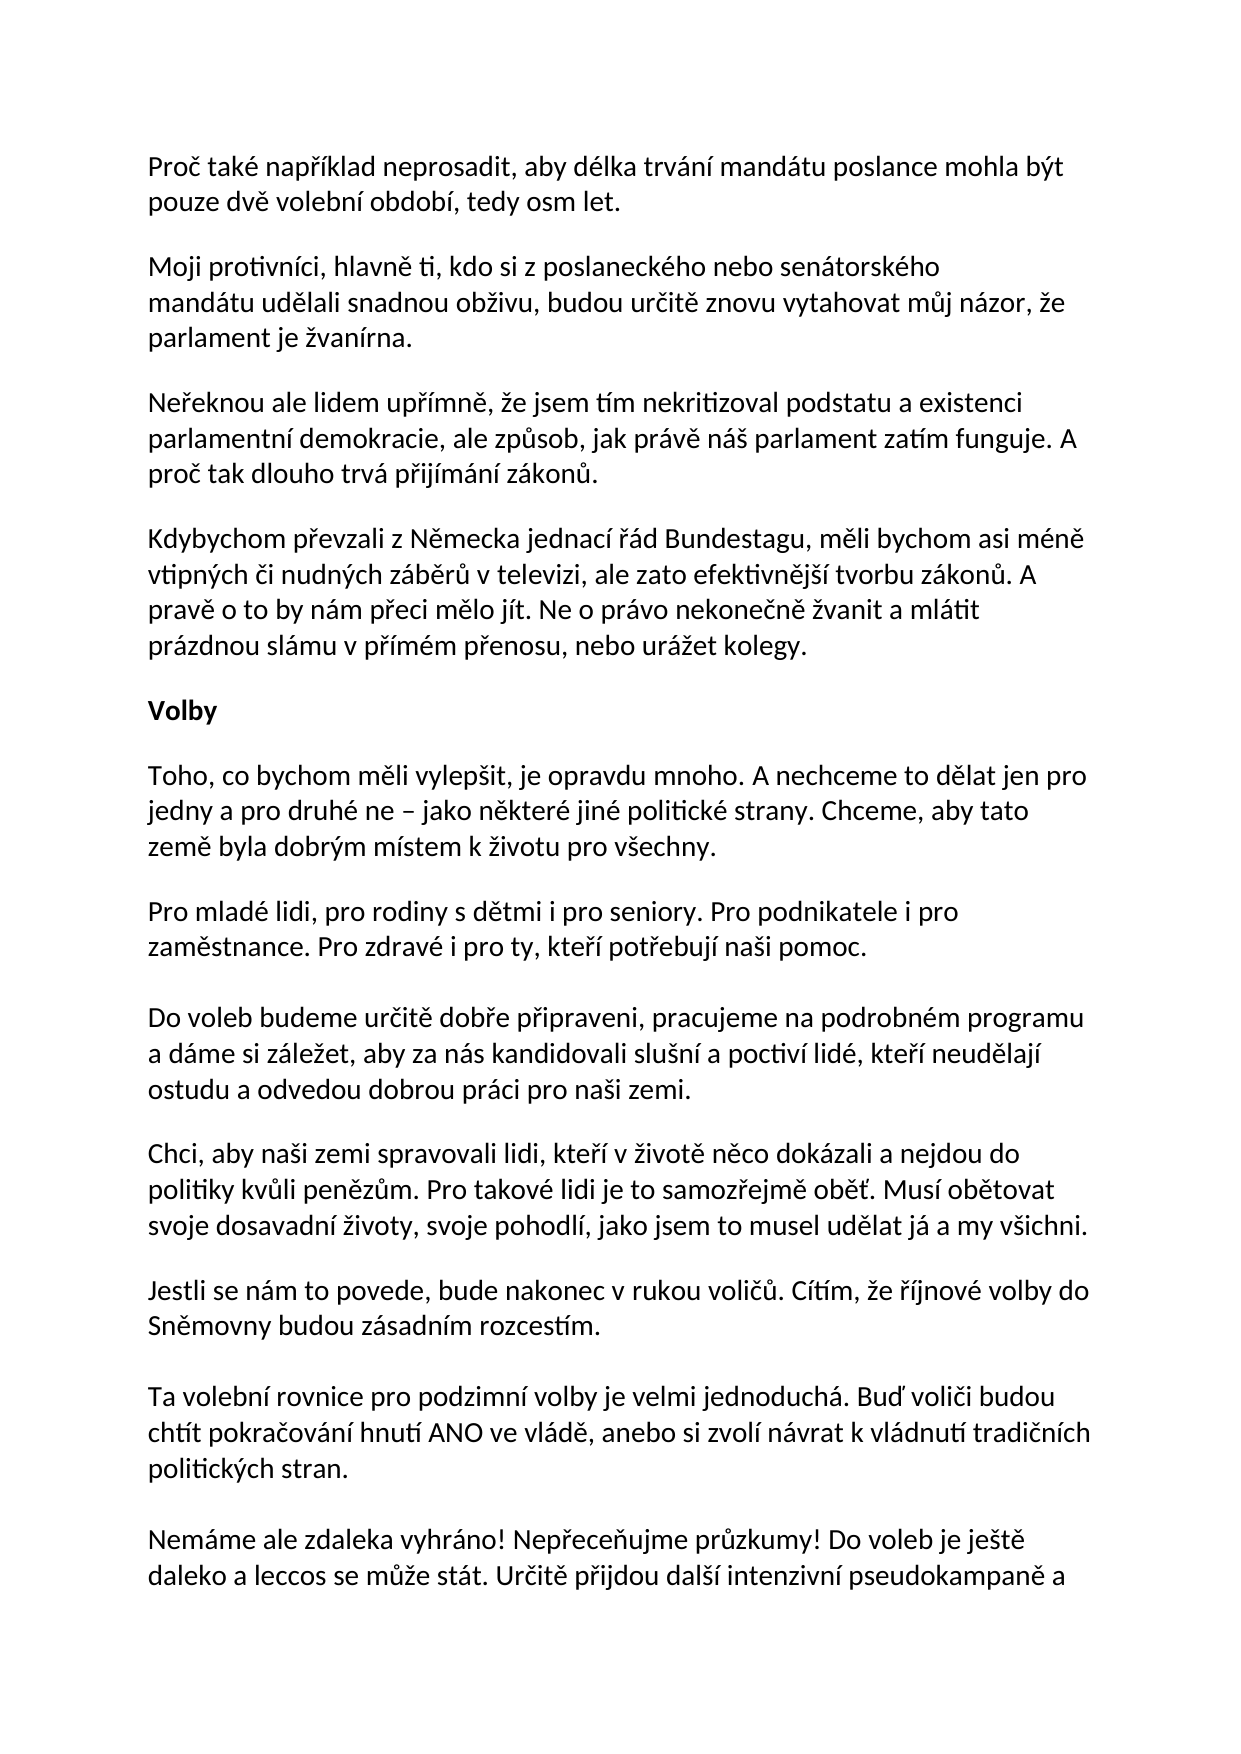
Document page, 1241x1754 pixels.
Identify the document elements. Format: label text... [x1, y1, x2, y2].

text Kdybychom převzali z Německa jednací řád Bundestagu, měli bychom asi méně vtipných či nudných záběrů v televizi, ale zato efektivnější tvorbu zákonů. A pravě o to by nám přeci mělo jít. Ne o právo nekonečně žvanit a mlátit prázdnou slámu v přímém přenosu, nebo urážet kolegy. [148, 520, 1093, 663]
text Pro mladé lidi, pro rodiny s dětmi i pro seniory. Pro podnikatele i pro zaměstnance. Pro zdravé i pro ty, kteří potřebují naši pomoc. [148, 893, 1093, 964]
text Jestli se nám to povede, bude nakonec v rukou voličů. Cítím, že říjnové volby do Sněmovny budou zásadním rozcestím. [148, 1272, 1093, 1343]
text Ta volební rovnice pro podzimní volby je velmi jednoduchá. Buď voliči budou chtít pokračování hnutí ANO ve vládě, anebo si zvolí návrat k vládnutí tradičních politických stran. [148, 1378, 1093, 1485]
text Neřeknou ale lidem upřímně, že jsem tím nekritizoval podstatu a existenci parlamentní demokracie, ale způsob, jak právě náš parlament zatím funguje. A proč tak dlouho trvá přijímání zákonů. [148, 384, 1093, 491]
text Proč také například neprosadit, aby délka trvání mandátu poslance mohla být pouze dvě volební období, tedy osm let. [148, 148, 1093, 219]
text Volby [148, 692, 1093, 727]
text Do voleb budeme určitě dobře připraveni, pracujeme na podrobném programu a dáme si záležet, aby za nás kandidovali slušní a poctiví lidé, kteří neudělají ostudu a odvedou dobrou práci pro naši zemi. [148, 999, 1093, 1106]
text Chci, aby naši zemi spravovali lidi, kteří v životě něco dokázali a nejdou do politiky kvůli penězům. Pro takové lidi je to samozřejmě oběť. Musí obětovat svoje dosavadní životy, svoje pohodlí, jako jsem to musel udělat já a my všichni. [148, 1136, 1093, 1242]
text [148, 1521, 1093, 1592]
text Moji protivníci, hlavně ti, kdo si z poslaneckého nebo senátorského mandátu udělali snadnou obživu, budou určitě znovu vytahovat můj názor, že parlament je žvanírna. [148, 248, 1093, 355]
text Toho, co bychom měli vylepšit, je opravdu mnoho. A nechceme to dělat jen pro jedny a pro druhé ne – jako některé jiné politické strany. Chceme, aby tato země byla dobrým místem k životu pro všechny. [148, 757, 1093, 863]
